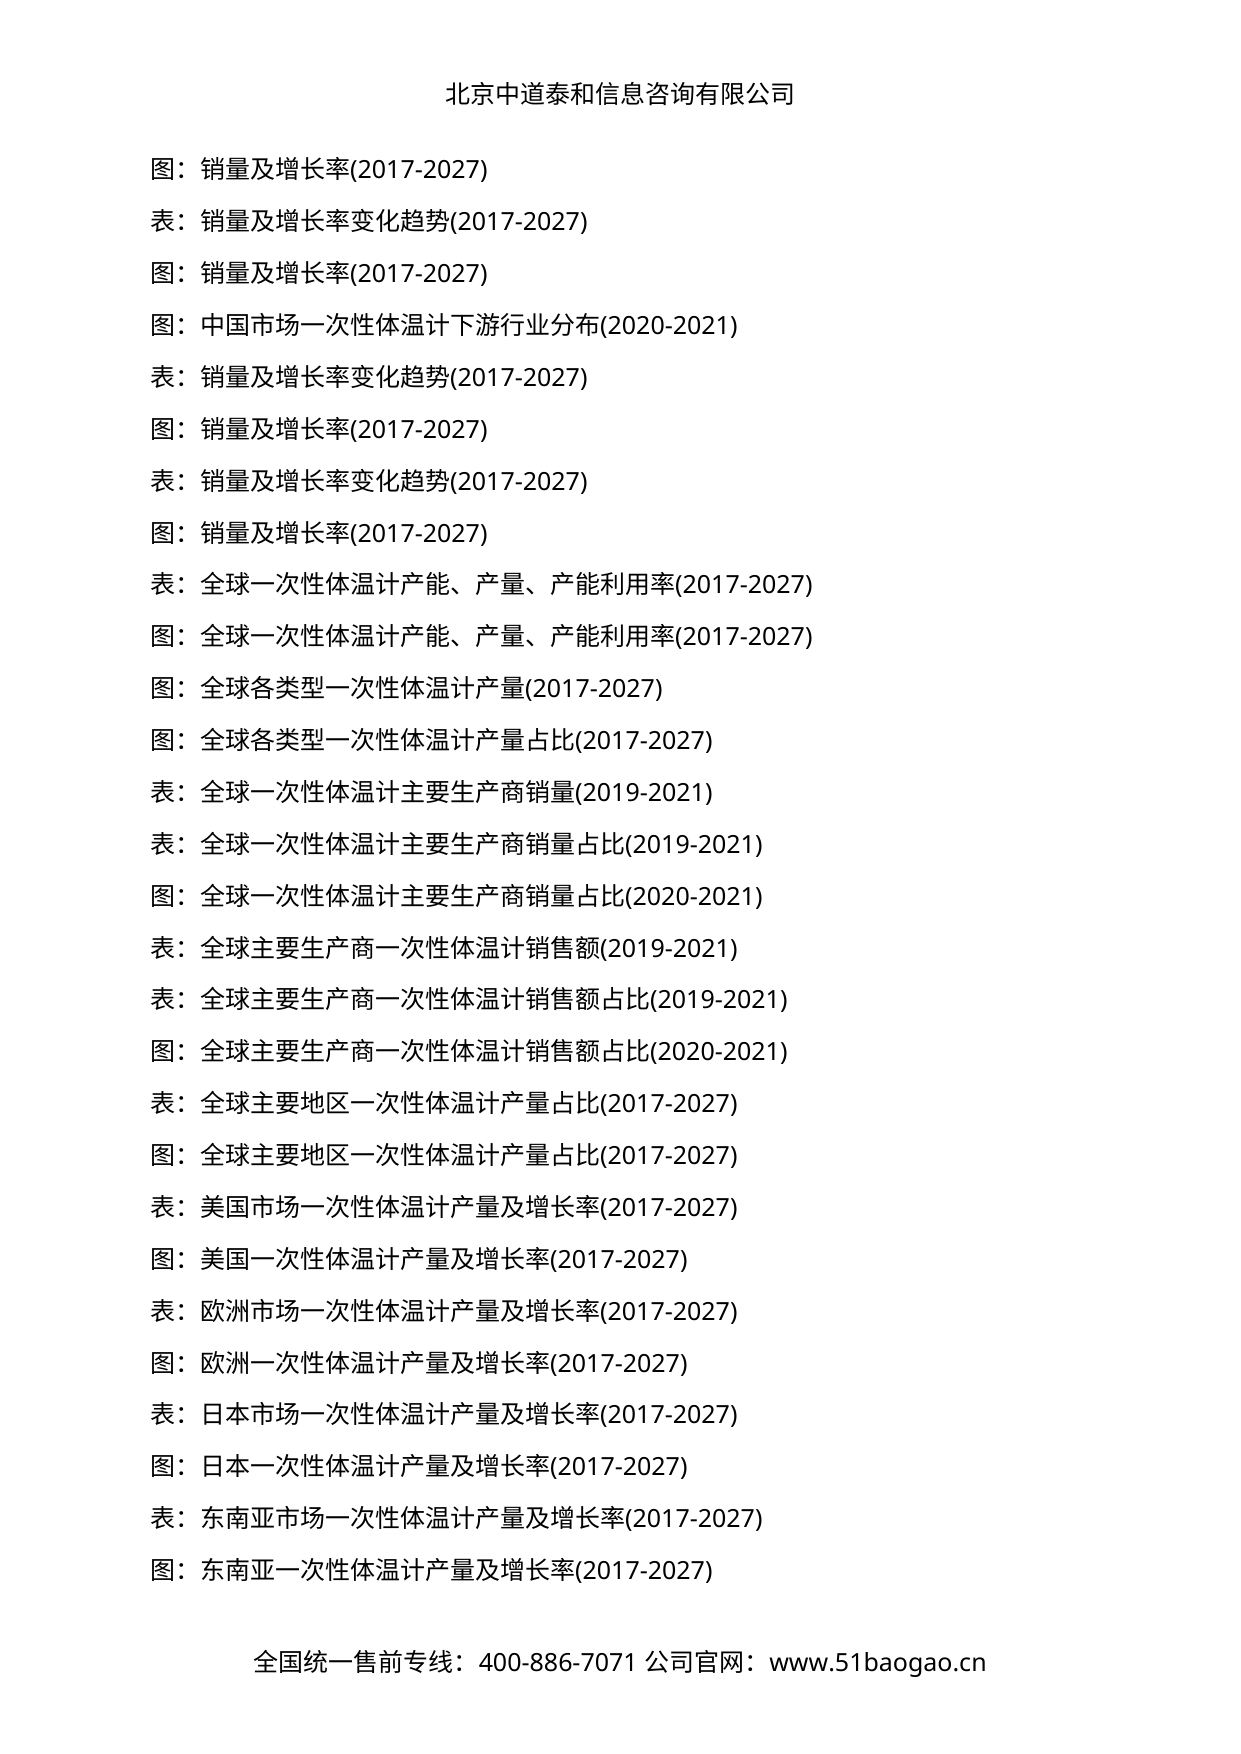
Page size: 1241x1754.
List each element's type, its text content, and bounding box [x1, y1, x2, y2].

text 图：东南亚一次性体温计产量及增长率(2017-2027) [150, 1551, 1090, 1587]
text 图：美国一次性体温计产量及增长率(2017-2027) [150, 1239, 1090, 1276]
text 图：销量及增长率(2017-2027) [150, 150, 1090, 186]
text 表：全球一次性体温计产能、产量、产能利用率(2017-2027) [150, 565, 1090, 601]
text 图：全球一次性体温计产能、产量、产能利用率(2017-2027) [150, 617, 1090, 653]
text 表：销量及增长率变化趋势(2017-2027) [150, 202, 1090, 238]
text 表：东南亚市场一次性体温计产量及增长率(2017-2027) [150, 1499, 1090, 1535]
text 表：全球一次性体温计主要生产商销量占比(2019-2021) [150, 824, 1090, 861]
text 图：全球一次性体温计主要生产商销量占比(2020-2021) [150, 876, 1090, 912]
text 表：美国市场一次性体温计产量及增长率(2017-2027) [150, 1187, 1090, 1224]
text 表：销量及增长率变化趋势(2017-2027) [150, 357, 1090, 394]
text 表：全球主要生产商一次性体温计销售额(2019-2021) [150, 928, 1090, 964]
text 图：销量及增长率(2017-2027) [150, 254, 1090, 290]
text 图：欧洲一次性体温计产量及增长率(2017-2027) [150, 1343, 1090, 1379]
text 表：全球主要地区一次性体温计产量占比(2017-2027) [150, 1084, 1090, 1120]
text 表：欧洲市场一次性体温计产量及增长率(2017-2027) [150, 1291, 1090, 1327]
text 表：销量及增长率变化趋势(2017-2027) [150, 461, 1090, 497]
text 表：日本市场一次性体温计产量及增长率(2017-2027) [150, 1395, 1090, 1431]
text 图：中国市场一次性体温计下游行业分布(2020-2021) [150, 306, 1090, 342]
text 图：销量及增长率(2017-2027) [150, 513, 1090, 549]
text 图：全球主要地区一次性体温计产量占比(2017-2027) [150, 1136, 1090, 1172]
text 图：全球各类型一次性体温计产量占比(2017-2027) [150, 721, 1090, 757]
text 图：全球各类型一次性体温计产量(2017-2027) [150, 669, 1090, 705]
text 表：全球主要生产商一次性体温计销售额占比(2019-2021) [150, 980, 1090, 1016]
text 表：全球一次性体温计主要生产商销量(2019-2021) [150, 772, 1090, 809]
text 图：销量及增长率(2017-2027) [150, 409, 1090, 446]
text 图：日本一次性体温计产量及增长率(2017-2027) [150, 1447, 1090, 1483]
text 图：全球主要生产商一次性体温计销售额占比(2020-2021) [150, 1032, 1090, 1068]
